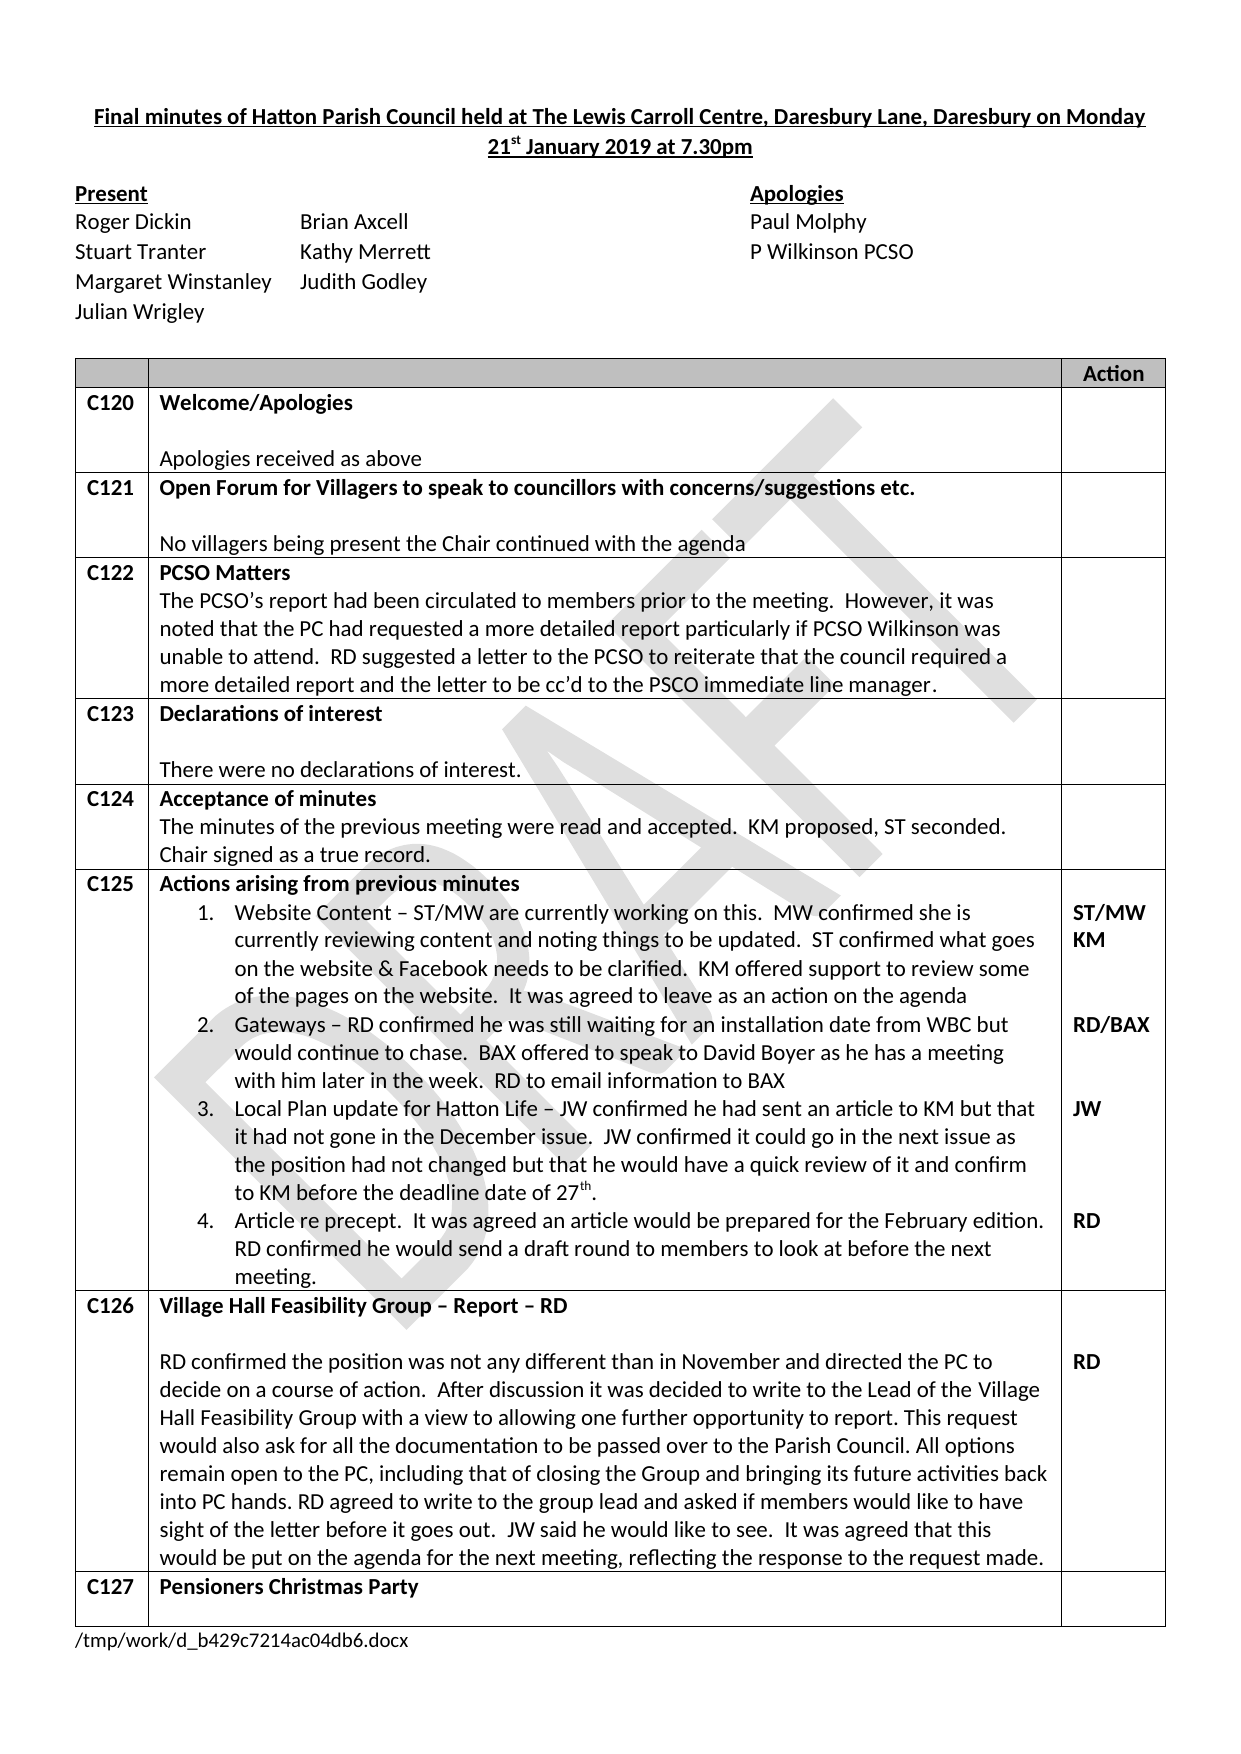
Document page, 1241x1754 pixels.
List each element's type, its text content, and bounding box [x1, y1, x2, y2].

table_cell [1062, 558, 1165, 698]
table_cell Declarations of interest There were no declarations of interest. [149, 699, 1061, 783]
table_cell C121 [76, 473, 148, 557]
text Margaret Winstanley Judith Godley [75, 267, 1165, 295]
table_cell C122 [76, 558, 148, 698]
table_cell ST/MW KM RD/BAX JW RD [1062, 870, 1165, 1290]
text Stuart Tranter Kathy Merrett P Wilkinson PCSO [75, 237, 1165, 265]
table_cell Acceptance of minutes The minutes of the previous meeting were read and accepted. KM proposed, ST seconded. Chair signed as a true record. [149, 785, 1061, 868]
table_cell [1062, 785, 1165, 868]
text Present Apologies [75, 179, 1165, 207]
text Roger Dickin Brian Axcell Paul Molphy [75, 207, 1165, 235]
table_cell C127 [76, 1572, 148, 1626]
table_cell C125 [76, 870, 148, 1290]
table_cell C123 [76, 699, 148, 783]
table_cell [149, 1572, 1061, 1626]
table_cell [1062, 699, 1165, 783]
table_cell [1062, 473, 1165, 557]
table_cell PCSO Matters The PCSO’s report had been circulated to members prior to the meeting. However, it was noted that the PC had requested a more detailed report particularly if PCSO Wilkinson was unable to attend. RD suggested a letter to the PCSO to reiterate that the council required a more detailed report and the letter to be cc’d to the PSCO immediate line manager. [149, 558, 1061, 698]
table_cell Village Hall Feasibility Group – Report – RD RD confirmed the position was not any different than in November and directed the PC to decide on a course of action. After discussion it was decided to write to the Lead of the Village Hall Feasibility Group with a view to allowing one further opportunity to report. This request would also ask for all the documentation to be passed over to the Parish Council. All options remain open to the PC, including that of closing the Group and bringing its future activities back into PC hands. RD agreed to write to the group lead and asked if members would like to have sight of the letter before it goes out. JW said he would like to see. It was agreed that this would be put on the agenda for the next meeting, reflecting the response to the request made. [149, 1291, 1061, 1571]
table_cell Welcome/Apologies Apologies received as above [149, 388, 1061, 472]
table_cell C120 [76, 388, 148, 472]
table_cell C124 [76, 785, 148, 868]
table_cell RD [1062, 1291, 1165, 1571]
table_header [149, 359, 1061, 387]
table_header [76, 359, 148, 387]
text Julian Wrigley [75, 297, 1165, 326]
table_cell C126 [76, 1291, 148, 1571]
table_cell Open Forum for Villagers to speak to councillors with concerns/suggestions etc. No villagers being present the Chair continued with the agenda [149, 473, 1061, 557]
text Final minutes of Hatton Parish Council held at The Lewis Carroll Centre, Daresbury Lane, Daresbury on Monday 21st January 2019 at 7.30pm [75, 102, 1165, 160]
table_cell Actions arising from previous minutes Website Content – ST/MW are currently working on this. MW confirmed she is currently reviewing content and noting things to be updated. ST confirmed what goes on the website & Facebook needs to be clarified. KM offered support to review some of the pages on the website. It was agreed to leave as an action on the agenda Gateways – RD confirmed he was still waiting for an installation date from WBC but would continue to chase. BAX offered to speak to David Boyer as he has a meeting with him later in the week. RD to email information to BAX Local Plan update for Hatton Life – JW confirmed he had sent an article to KM but that it had not gone in the December issue. JW confirmed it could go in the next issue as the position had not changed but that he would have a quick review of it and confirm to KM before the deadline date of 27th. Article re precept. It was agreed an article would be prepared for the February edition. RD confirmed he would send a draft round to members to look at before the next meeting. [149, 870, 1061, 1290]
table_cell [1062, 1572, 1165, 1626]
table_cell [1062, 388, 1165, 472]
table_header Action [1062, 359, 1165, 387]
